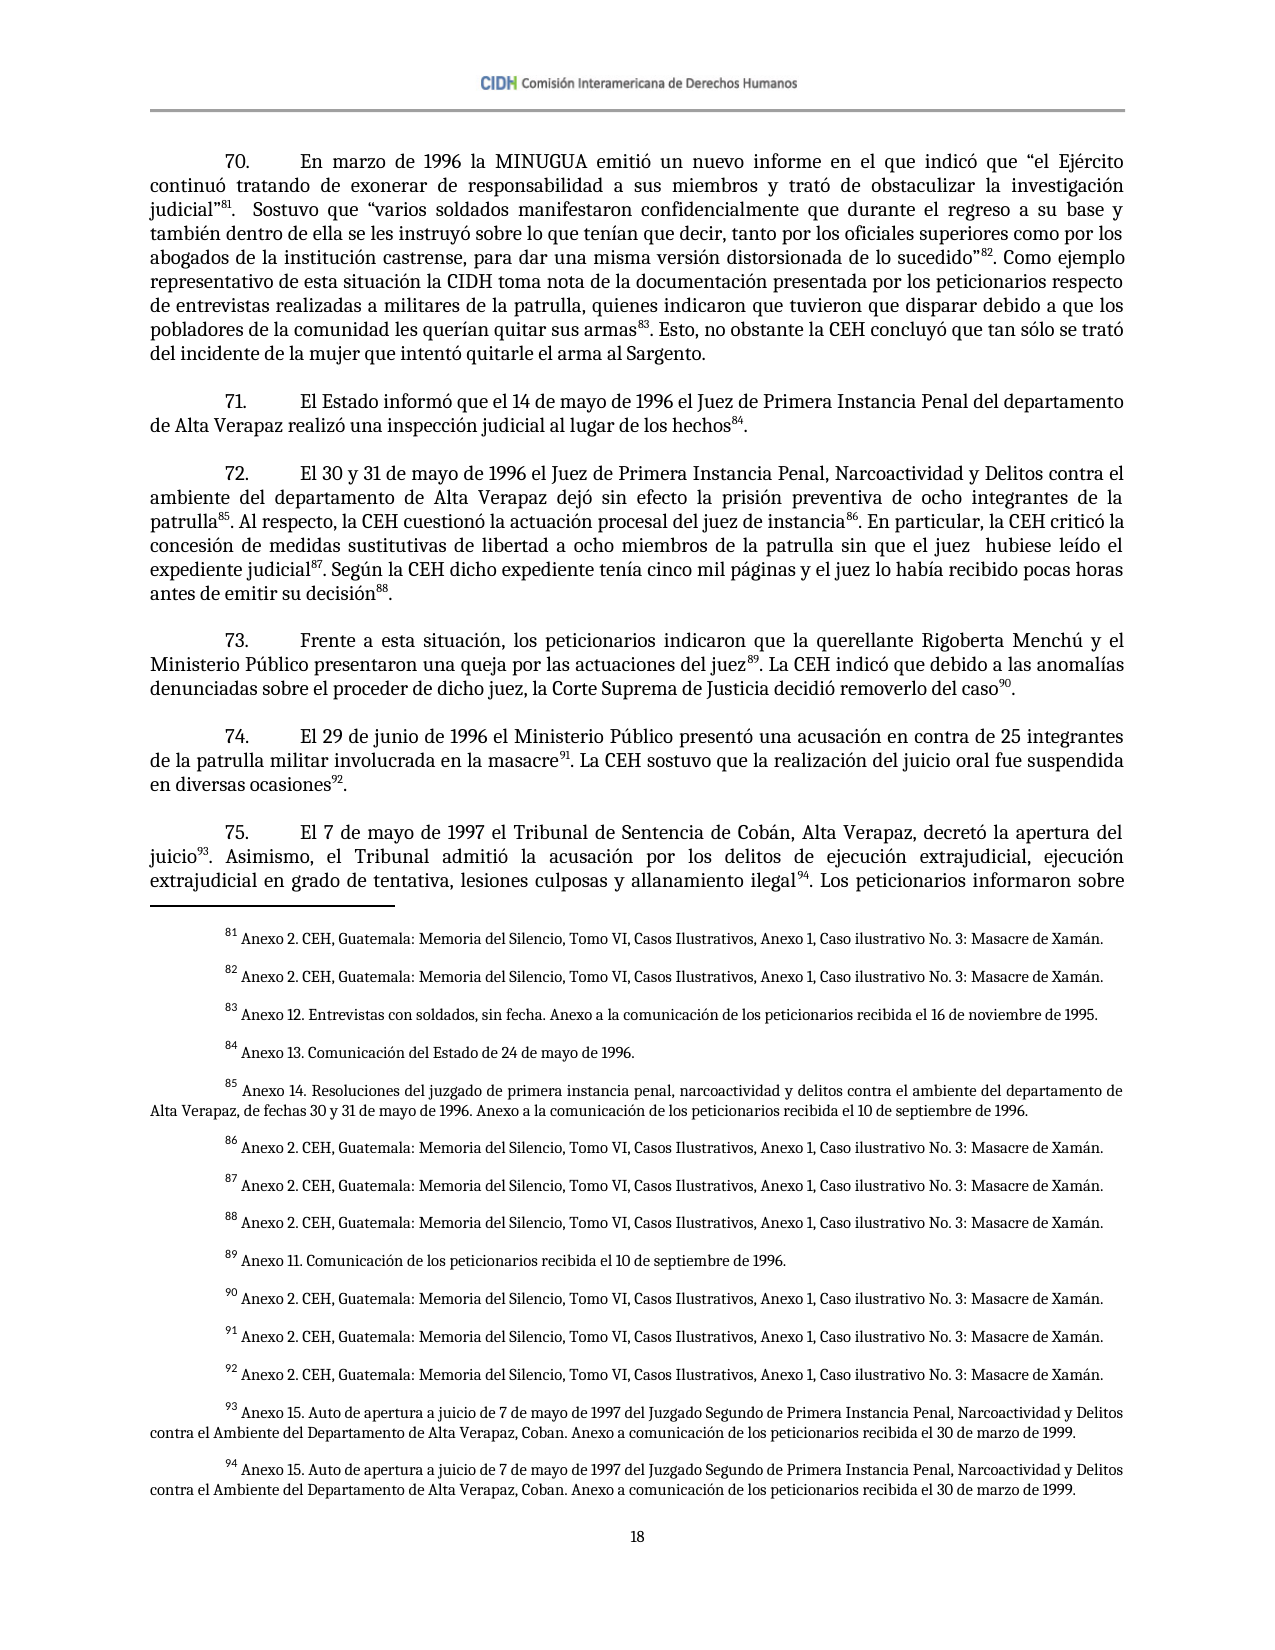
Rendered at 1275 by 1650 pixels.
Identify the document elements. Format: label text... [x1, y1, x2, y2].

list Frente a esta situación, los peticionarios indicaron que la querellante Rigoberta Menchú y el Ministerio Público presentaron una queja por las actuaciones del juez. La CEH indicó que debido a las anomalías denunciadas sobre el proceder de dicho juez, la Corte Suprema de Justicia decidió removerlo del caso. [150, 629, 1125, 701]
list El Estado informó que el 14 de mayo de 1996 el Juez de Primera Instancia Penal del departamento de Alta Verapaz realizó una inspección judicial al lugar de los hechos. [150, 389, 1125, 437]
list En marzo de 1996 la MINUGUA emitió un nuevo informe en el que indicó que “el Ejército continuó tratando de exonerar de responsabilidad a sus miembros y trató de obstaculizar la investigación judicial”. Sostuvo que “varios soldados manifestaron confidencialmente que durante el regreso a su base y también dentro de ella se les instruyó sobre lo que tenían que decir, tanto por los oficiales superiores como por los abogados de la institución castrense, para dar una misma versión distorsionada de lo sucedido”. Como ejemplo representativo de esta situación la CIDH toma nota de la documentación presentada por los peticionarios respecto de entrevistas realizadas a militares de la patrulla, quienes indicaron que tuvieron que disparar debido a que los pobladores de la comunidad les querían quitar sus armas. Esto, no obstante la CEH concluyó que tan sólo se trató del incidente de la mujer que intentó quitarle el arma al Sargento. [150, 150, 1125, 366]
list El 7 de mayo de 1997 el Tribunal de Sentencia de Cobán, Alta Verapaz, decretó la apertura del juicio. Asimismo, el Tribunal admitió la acusación por los delitos de ejecución extrajudicial, ejecución extrajudicial en grado de tentativa, lesiones culposas y allanamiento ilegal. Los peticionarios informaron sobre distintos recursos presentados por la defensa de los acusados a efectos de dilatar el proceso e intentar remover, sin justificación alguna, a algunos de los miembros del Tribunal. Agregaron que a fines de 1997 el expediente judicial se extravió y que, casi dos meses después, apareció. LA CEH señaló que hasta octubre de 1998, el juicio oral no se había realizado. [150, 821, 1125, 893]
picture [475, 75, 800, 92]
list El 29 de junio de 1996 el Ministerio Público presentó una acusación en contra de 25 integrantes de la patrulla militar involucrada en la masacre. La CEH sostuvo que la realización del juicio oral fue suspendida en diversas ocasiones. [150, 725, 1125, 797]
list El 30 y 31 de mayo de 1996 el Juez de Primera Instancia Penal, Narcoactividad y Delitos contra el ambiente del departamento de Alta Verapaz dejó sin efecto la prisión preventiva de ocho integrantes de la patrulla. Al respecto, la CEH cuestionó la actuación procesal del juez de instancia. En particular, la CEH criticó la concesión de medidas sustitutivas de libertad a ocho miembros de la patrulla sin que el juez hubiese leído el expediente judicial. Según la CEH dicho expediente tenía cinco mil páginas y el juez lo había recibido pocas horas antes de emitir su decisión. [150, 461, 1125, 605]
